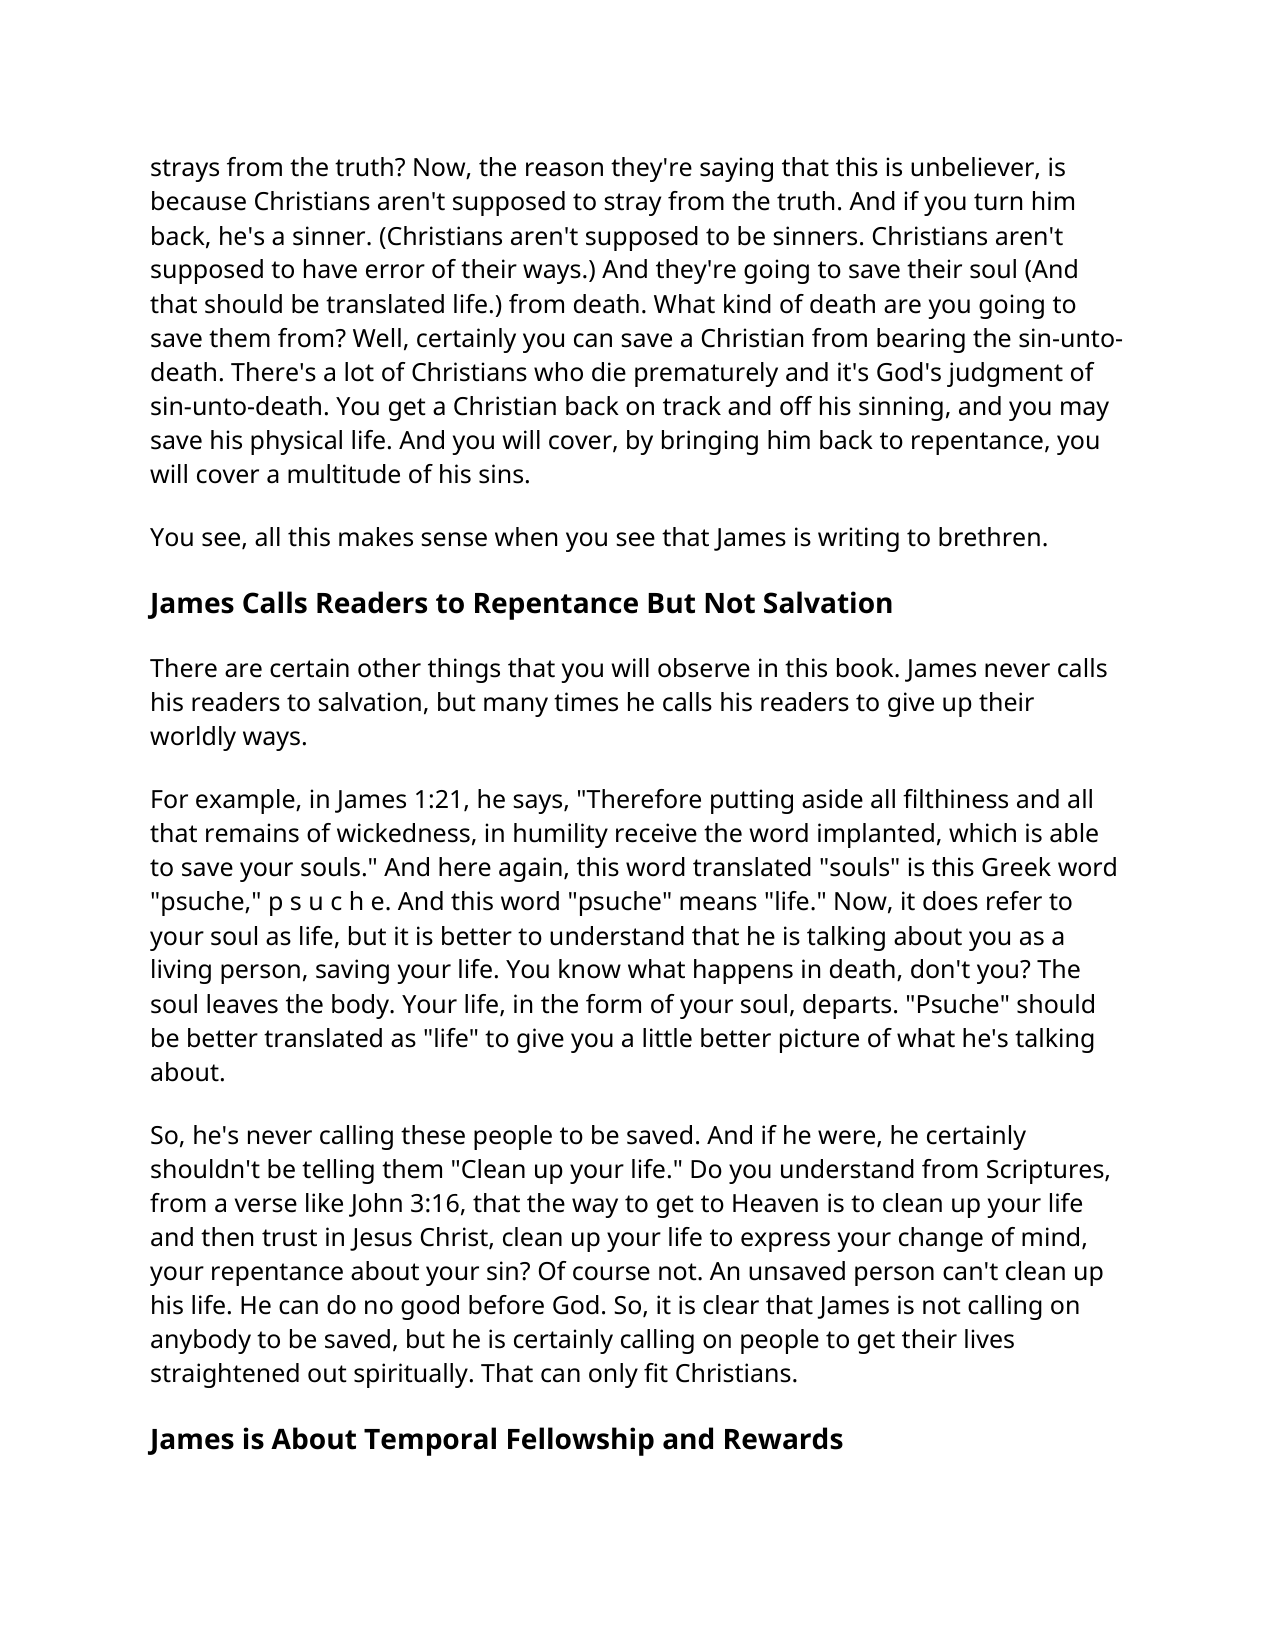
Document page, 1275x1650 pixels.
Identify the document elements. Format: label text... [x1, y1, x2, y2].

text For example, in James 1:21, he says, "Therefore putting aside all filthiness and all that remains of wickedness, in humility receive the word implanted, which is able to save your souls." And here again, this word translated "souls" is this Greek word "psuche," p s u c h e. And this word "psuche" means "life." Now, it does refer to your soul as life, but it is better to understand that he is talking about you as a living person, saving your life. You know what happens in death, don't you? The soul leaves the body. Your life, in the form of your soul, departs. "Psuche" should be better translated as "life" to give you a little better picture of what he's talking about. [150, 782, 1125, 1088]
text James Calls Readers to Repentance But Not Salvation [150, 583, 1125, 621]
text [150, 150, 1125, 491]
text You see, all this makes sense when you see that James is writing to brethren. [150, 520, 1125, 554]
text So, he's never calling these people to be saved. And if he were, he certainly shouldn't be telling them "Clean up your life." Do you understand from Scriptures, from a verse like John 3:16, that the way to get to Heaven is to clean up your life and then trust in Jesus Christ, clean up your life to express your change of mind, your repentance about your sin? Of course not. An unsaved person can't clean up his life. He can do no good before God. So, it is clear that James is not calling on anybody to be saved, but he is certainly calling on people to get their lives straightened out spiritually. That can only fit Christians. [150, 1118, 1125, 1390]
text James is About Temporal Fellowship and Rewards [150, 1419, 1125, 1458]
text There are certain other things that you will observe in this book. James never calls his readers to salvation, but many times he calls his readers to give up their worldly ways. [150, 651, 1125, 753]
